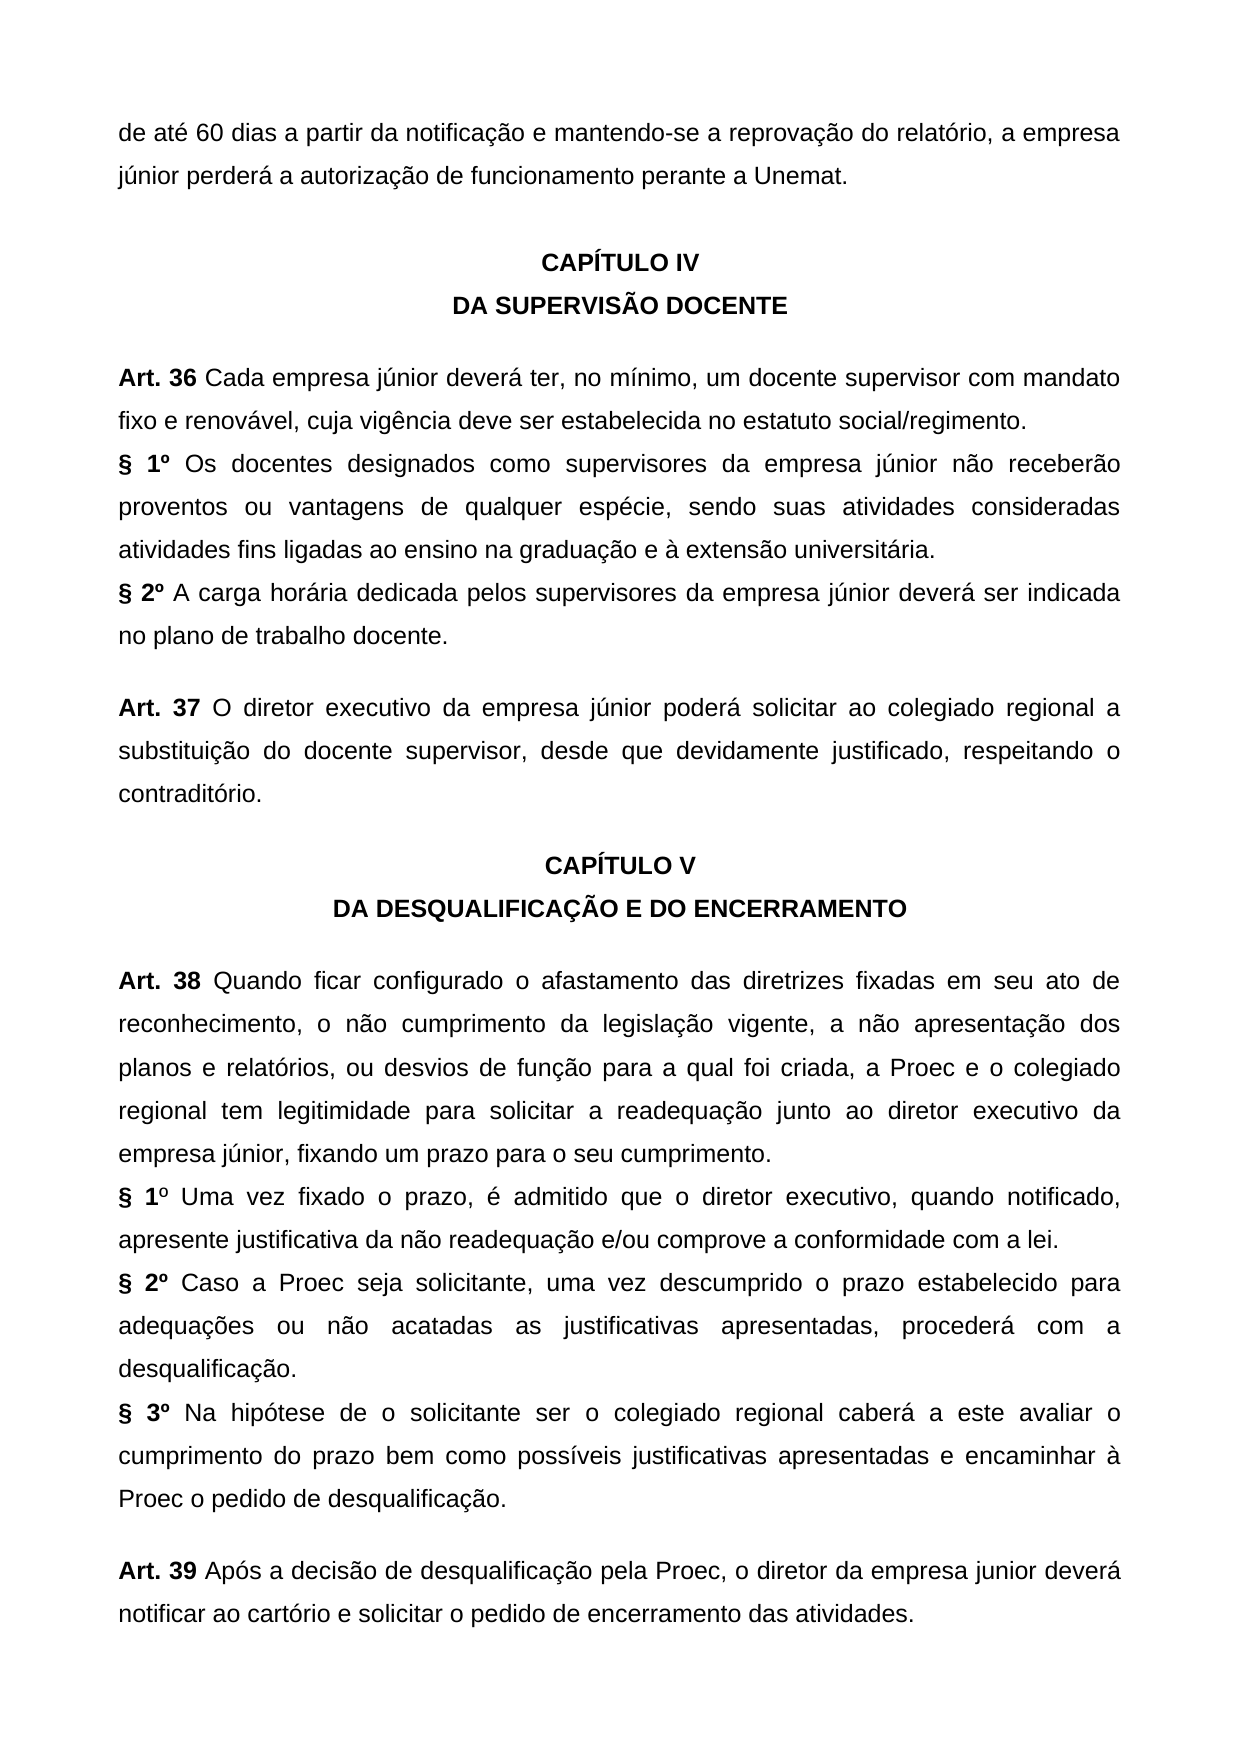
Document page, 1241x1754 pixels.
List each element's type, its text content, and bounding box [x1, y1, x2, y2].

text Art. 39 Após a decisão de desqualificação pela Proec, o diretor da empresa junior deverá notificar ao cartório e solicitar o pedido de encerramento das atividades. [118, 1556, 1122, 1627]
text § 2º Caso a Proec seja solicitante, uma vez descumprido o prazo estabelecido para adequações ou não acatadas as justificativas apresentadas, procederá com a desqualificação. [118, 1268, 1122, 1383]
text CAPÍTULO V [118, 851, 1122, 880]
text § 1º Uma vez fixado o prazo, é admitido que o diretor executivo, quando notificado, apresente justificativa da não readequação e/ou comprove a conformidade com a lei. [118, 1182, 1122, 1254]
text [118, 118, 1122, 190]
text CAPÍTULO IV [118, 247, 1122, 276]
text Art. 38 Quando ficar configurado o afastamento das diretrizes fixadas em seu ato de reconhecimento, o não cumprimento da legislação vigente, a não apresentação dos planos e relatórios, ou desvios de função para a qual foi criada, a Proec e o colegiado regional tem legitimidade para solicitar a readequação junto ao diretor executivo da empresa júnior, fixando um prazo para o seu cumprimento. [118, 966, 1122, 1167]
text § 1º Os docentes designados como supervisores da empresa júnior não receberão proventos ou vantagens de qualquer espécie, sendo suas atividades consideradas atividades fins ligadas ao ensino na graduação e à extensão universitária. [118, 449, 1122, 564]
text Art. 36 Cada empresa júnior deverá ter, no mínimo, um docente supervisor com mandato fixo e renovável, cuja vigência deve ser estabelecida no estatuto social/regimento. [118, 362, 1122, 434]
text § 2º A carga horária dedicada pelos supervisores da empresa júnior deverá ser indicada no plano de trabalho docente. [118, 578, 1122, 650]
text Art. 37 O diretor executivo da empresa júnior poderá solicitar ao colegiado regional a substituição do docente supervisor, desde que devidamente justificado, respeitando o contraditório. [118, 693, 1122, 808]
text § 3º Na hipótese de o solicitante ser o colegiado regional caberá a este avaliar o cumprimento do prazo bem como possíveis justificativas apresentadas e encaminhar à Proec o pedido de desqualificação. [118, 1397, 1122, 1512]
text DA DESQUALIFICAÇÃO E DO ENCERRAMENTO [118, 894, 1122, 923]
text DA SUPERVISÃO DOCENTE [118, 291, 1122, 319]
